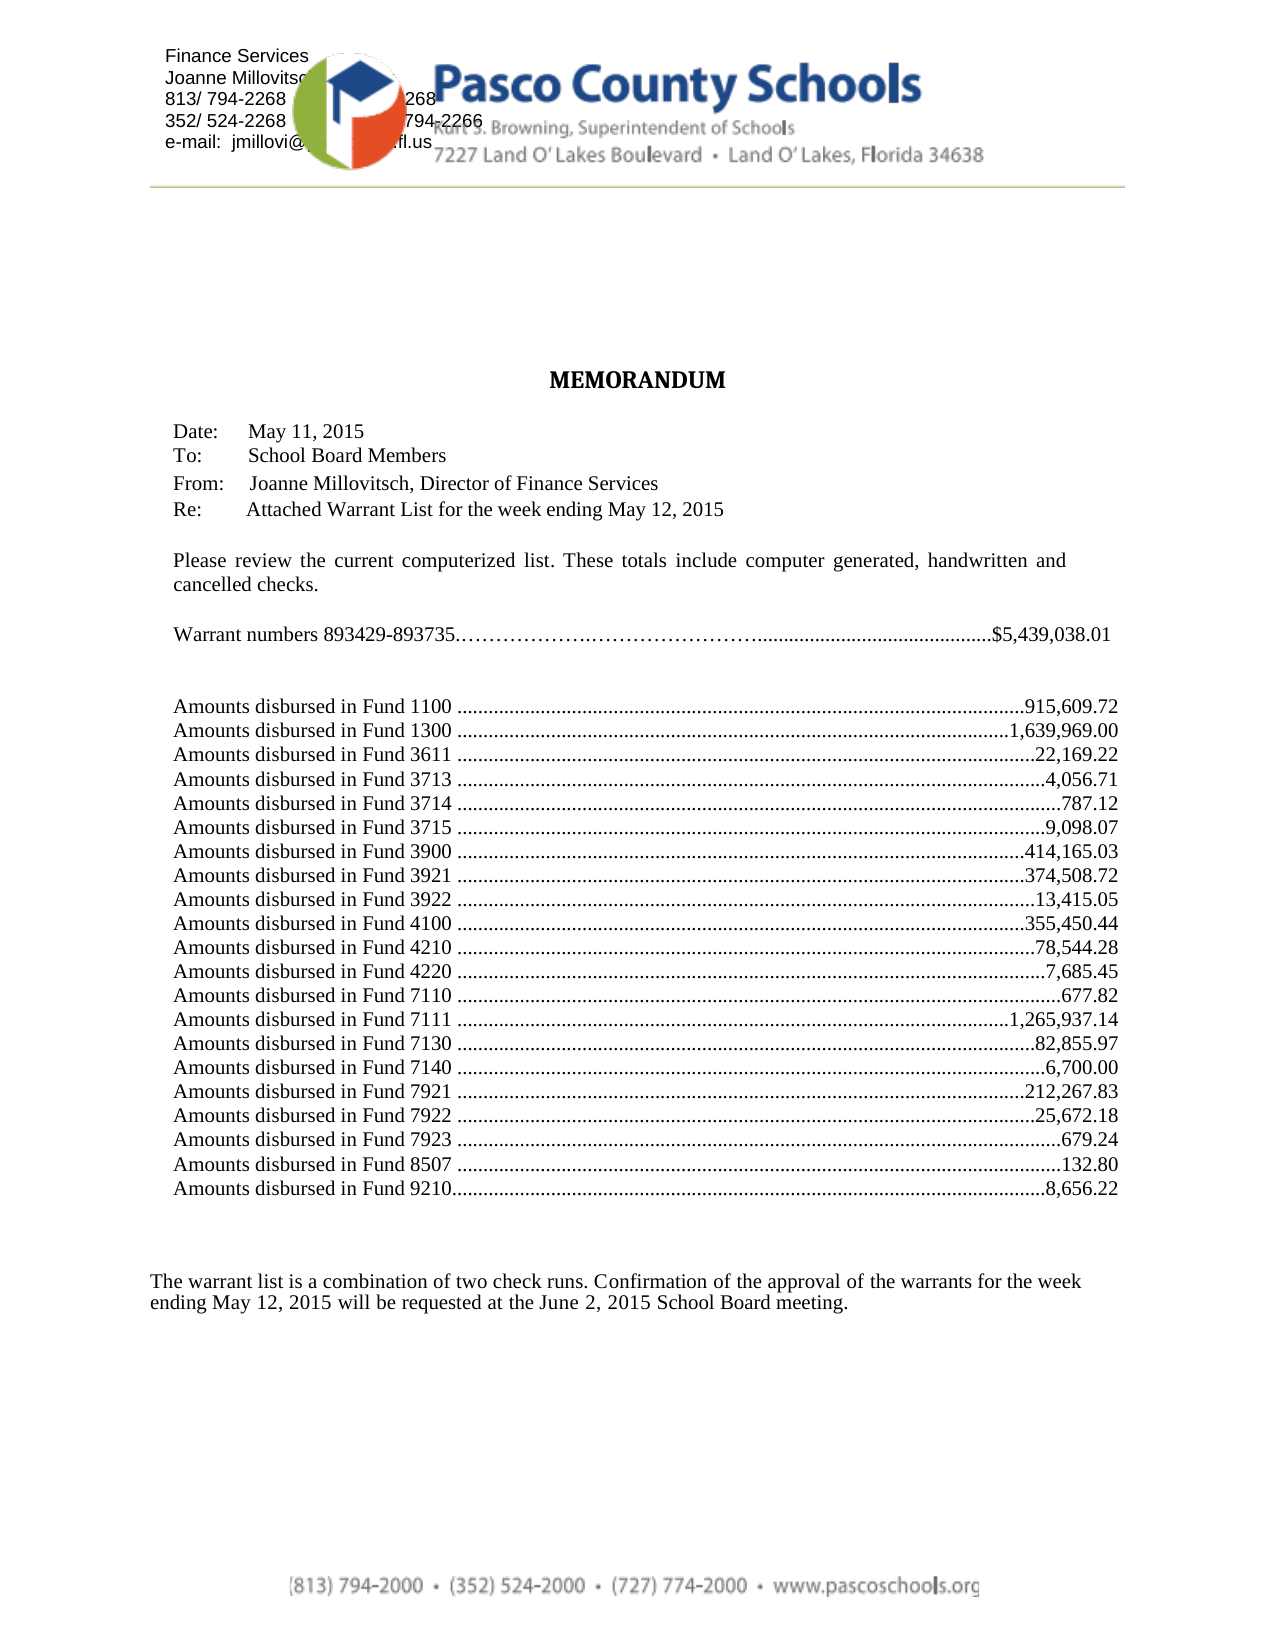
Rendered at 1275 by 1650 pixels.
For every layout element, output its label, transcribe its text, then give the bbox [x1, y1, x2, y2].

text Amounts disbursed in Fund 3921 .............................................................................................................374,508.72 [173, 863, 1127, 887]
text Amounts disbursed in Fund 3900 .............................................................................................................414,165.03 [173, 839, 1127, 863]
text Date: May 11, 2015 [173, 419, 1127, 443]
text Amounts disbursed in Fund 7110 ....................................................................................................................677.82 [173, 983, 1127, 1007]
text From: Joanne Millovitsch, Director of Finance Services [173, 467, 1127, 496]
text Amounts disbursed in Fund 8507 ....................................................................................................................132.80 [173, 1151, 1127, 1176]
text Amounts disbursed in Fund 1100 .............................................................................................................915,609.72 [173, 694, 1127, 718]
text Amounts disbursed in Fund 7922 ...............................................................................................................25,672.18 [173, 1103, 1127, 1127]
text Amounts disbursed in Fund 1300 ..........................................................................................................1,639,969.00 [173, 718, 1127, 742]
text Warrant numbers 893429-893735.……………….…………………….............................................$5,439,038.01 [173, 622, 1127, 646]
text Amounts disbursed in Fund 7923 ....................................................................................................................679.24 [173, 1127, 1127, 1151]
text To: School Board Members [173, 443, 1127, 467]
text Amounts disbursed in Fund 3715 .................................................................................................................9,098.07 [173, 814, 1127, 839]
text Amounts disbursed in Fund 4210 ...............................................................................................................78,544.28 [173, 935, 1127, 959]
text Amounts disbursed in Fund 7130 ...............................................................................................................82,855.97 [173, 1031, 1127, 1055]
text Amounts disbursed in Fund 4220 .................................................................................................................7,685.45 [173, 959, 1127, 983]
text Amounts disbursed in Fund 7111 ..........................................................................................................1,265,937.14 [173, 1007, 1127, 1031]
text Amounts disbursed in Fund 3713 .................................................................................................................4,056.71 [173, 766, 1127, 791]
text Amounts disbursed in Fund 7140 .................................................................................................................6,700.00 [173, 1055, 1127, 1079]
text Amounts disbursed in Fund 3611 ...............................................................................................................22,169.22 [150, 742, 1127, 766]
text Re: Attached Warrant List for the week ending May 12, 2015 [173, 496, 1127, 522]
text Amounts disbursed in Fund 3714 ....................................................................................................................787.12 [173, 791, 1127, 814]
text Amounts disbursed in Fund 4100 .............................................................................................................355,450.44 [173, 911, 1127, 935]
text Amounts disbursed in Fund 7921 .............................................................................................................212,267.83 [173, 1079, 1127, 1103]
text Please review the current computerized list. These totals include computer generated, handwritten and cancelled checks. [173, 548, 1119, 596]
text MEMORANDUM [150, 368, 1125, 393]
text The warrant list is a combination of two check runs. Confirmation of the approval of the warrants for the week ending May 12, 2015 will be requested at the June 2, 2015 School Board meeting. [150, 1272, 1125, 1313]
text Amounts disbursed in Fund 9210..................................................................................................................8,656.22 [173, 1176, 1127, 1199]
text Amounts disbursed in Fund 3922 ...............................................................................................................13,415.05 [173, 887, 1127, 911]
